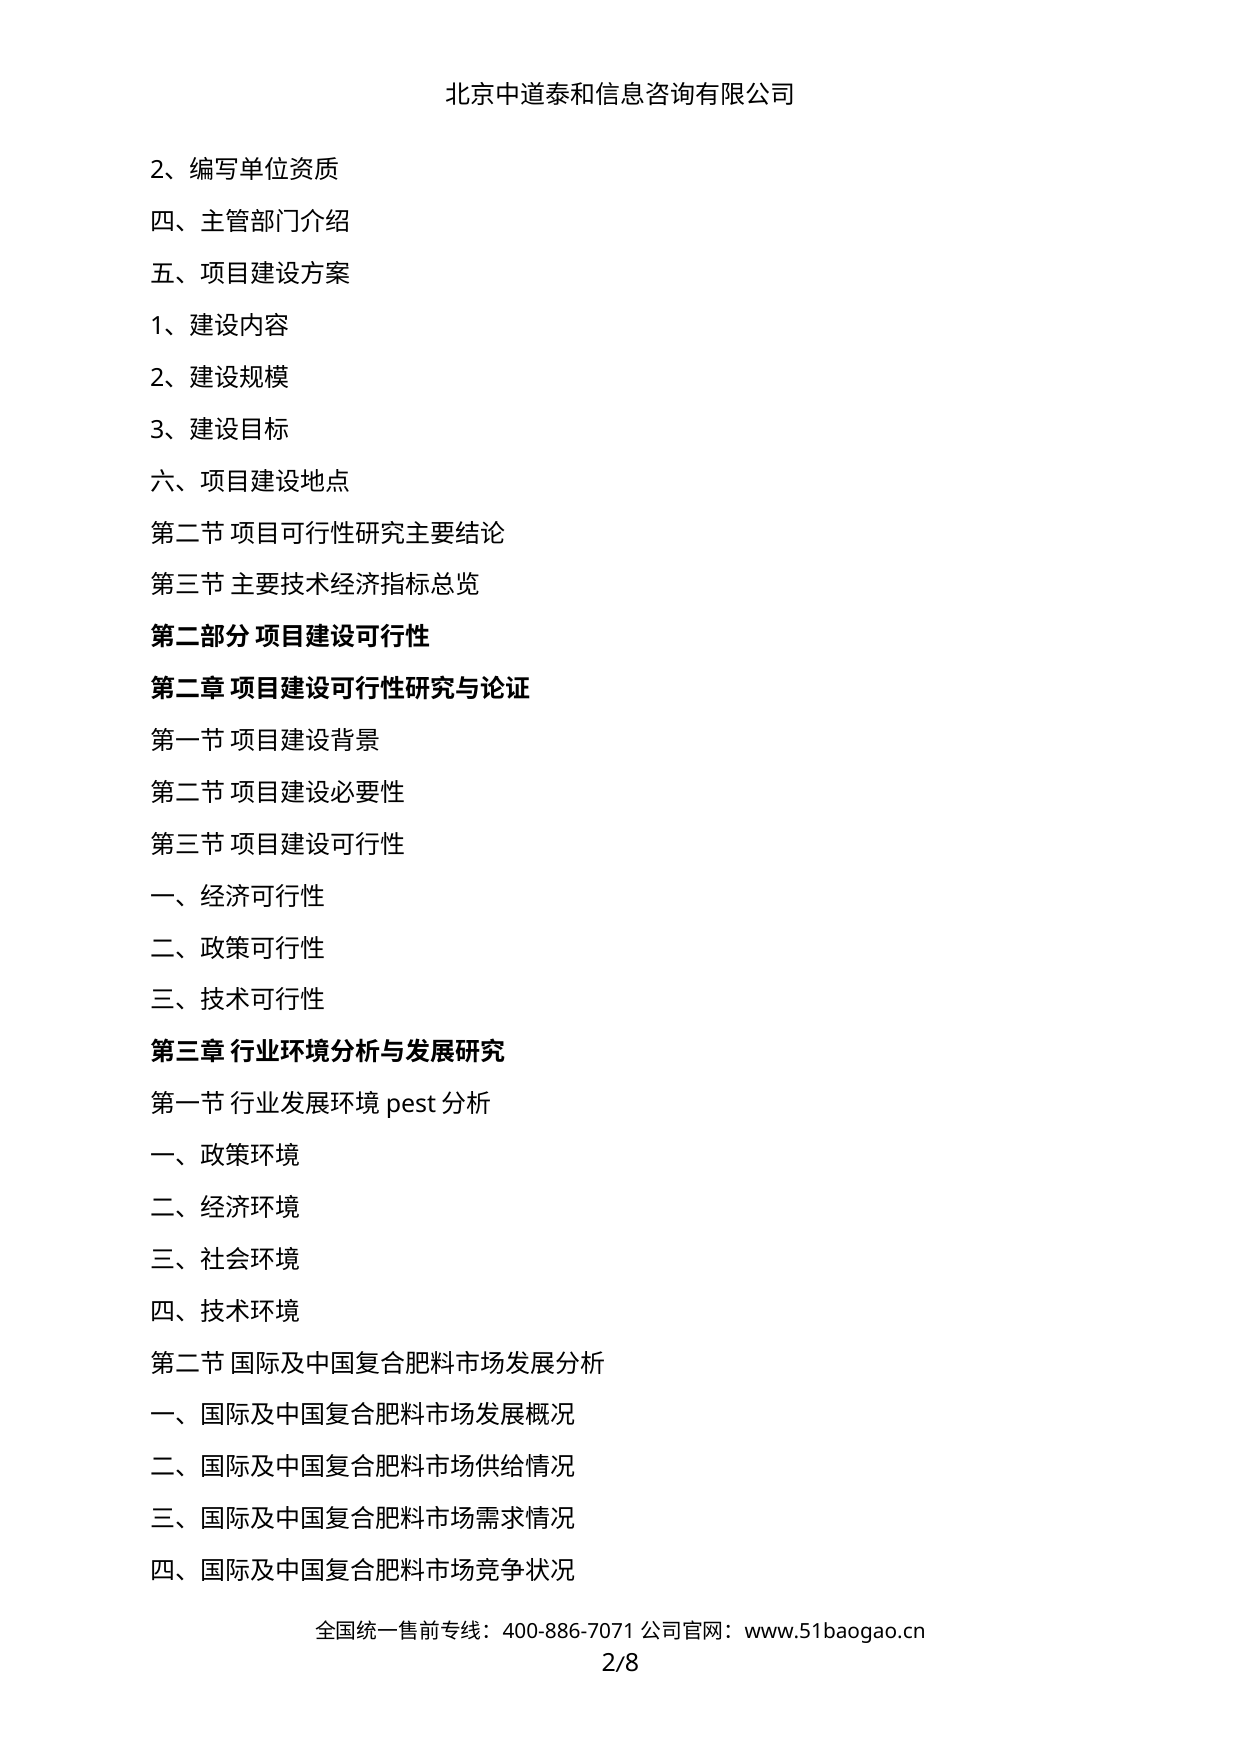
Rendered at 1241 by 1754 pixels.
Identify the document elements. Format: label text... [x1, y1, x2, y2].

text 2、编写单位资质 [150, 150, 1090, 186]
text 四、国际及中国复合肥料市场竞争状况 [150, 1551, 1090, 1587]
text 2、建设规模 [150, 357, 1090, 394]
text 六、项目建设地点 [150, 461, 1090, 497]
text 五、项目建设方案 [150, 254, 1090, 290]
text 第三节 主要技术经济指标总览 [150, 565, 1090, 601]
text 二、国际及中国复合肥料市场供给情况 [150, 1447, 1090, 1483]
text 第二节 项目可行性研究主要结论 [150, 513, 1090, 549]
text 第三节 项目建设可行性 [150, 824, 1090, 861]
text 三、社会环境 [150, 1239, 1090, 1276]
text 1、建设内容 [150, 306, 1090, 342]
text 第一节 项目建设背景 [150, 721, 1090, 757]
text 第二部分 项目建设可行性 [150, 617, 1090, 653]
text 二、经济环境 [150, 1187, 1090, 1224]
text 三、国际及中国复合肥料市场需求情况 [150, 1499, 1090, 1535]
text 二、政策可行性 [150, 928, 1090, 964]
text 第三章 行业环境分析与发展研究 [150, 1032, 1090, 1068]
text 四、技术环境 [150, 1291, 1090, 1327]
text 第二节 国际及中国复合肥料市场发展分析 [150, 1343, 1090, 1379]
text 一、国际及中国复合肥料市场发展概况 [150, 1395, 1090, 1431]
text 一、经济可行性 [150, 876, 1090, 912]
text 3、建设目标 [150, 409, 1090, 446]
text 四、主管部门介绍 [150, 202, 1090, 238]
text 第二节 项目建设必要性 [150, 772, 1090, 809]
text 三、技术可行性 [150, 980, 1090, 1016]
text 一、政策环境 [150, 1136, 1090, 1172]
text 第一节 行业发展环境pest分析 [150, 1084, 1090, 1120]
text 第二章 项目建设可行性研究与论证 [150, 669, 1090, 705]
